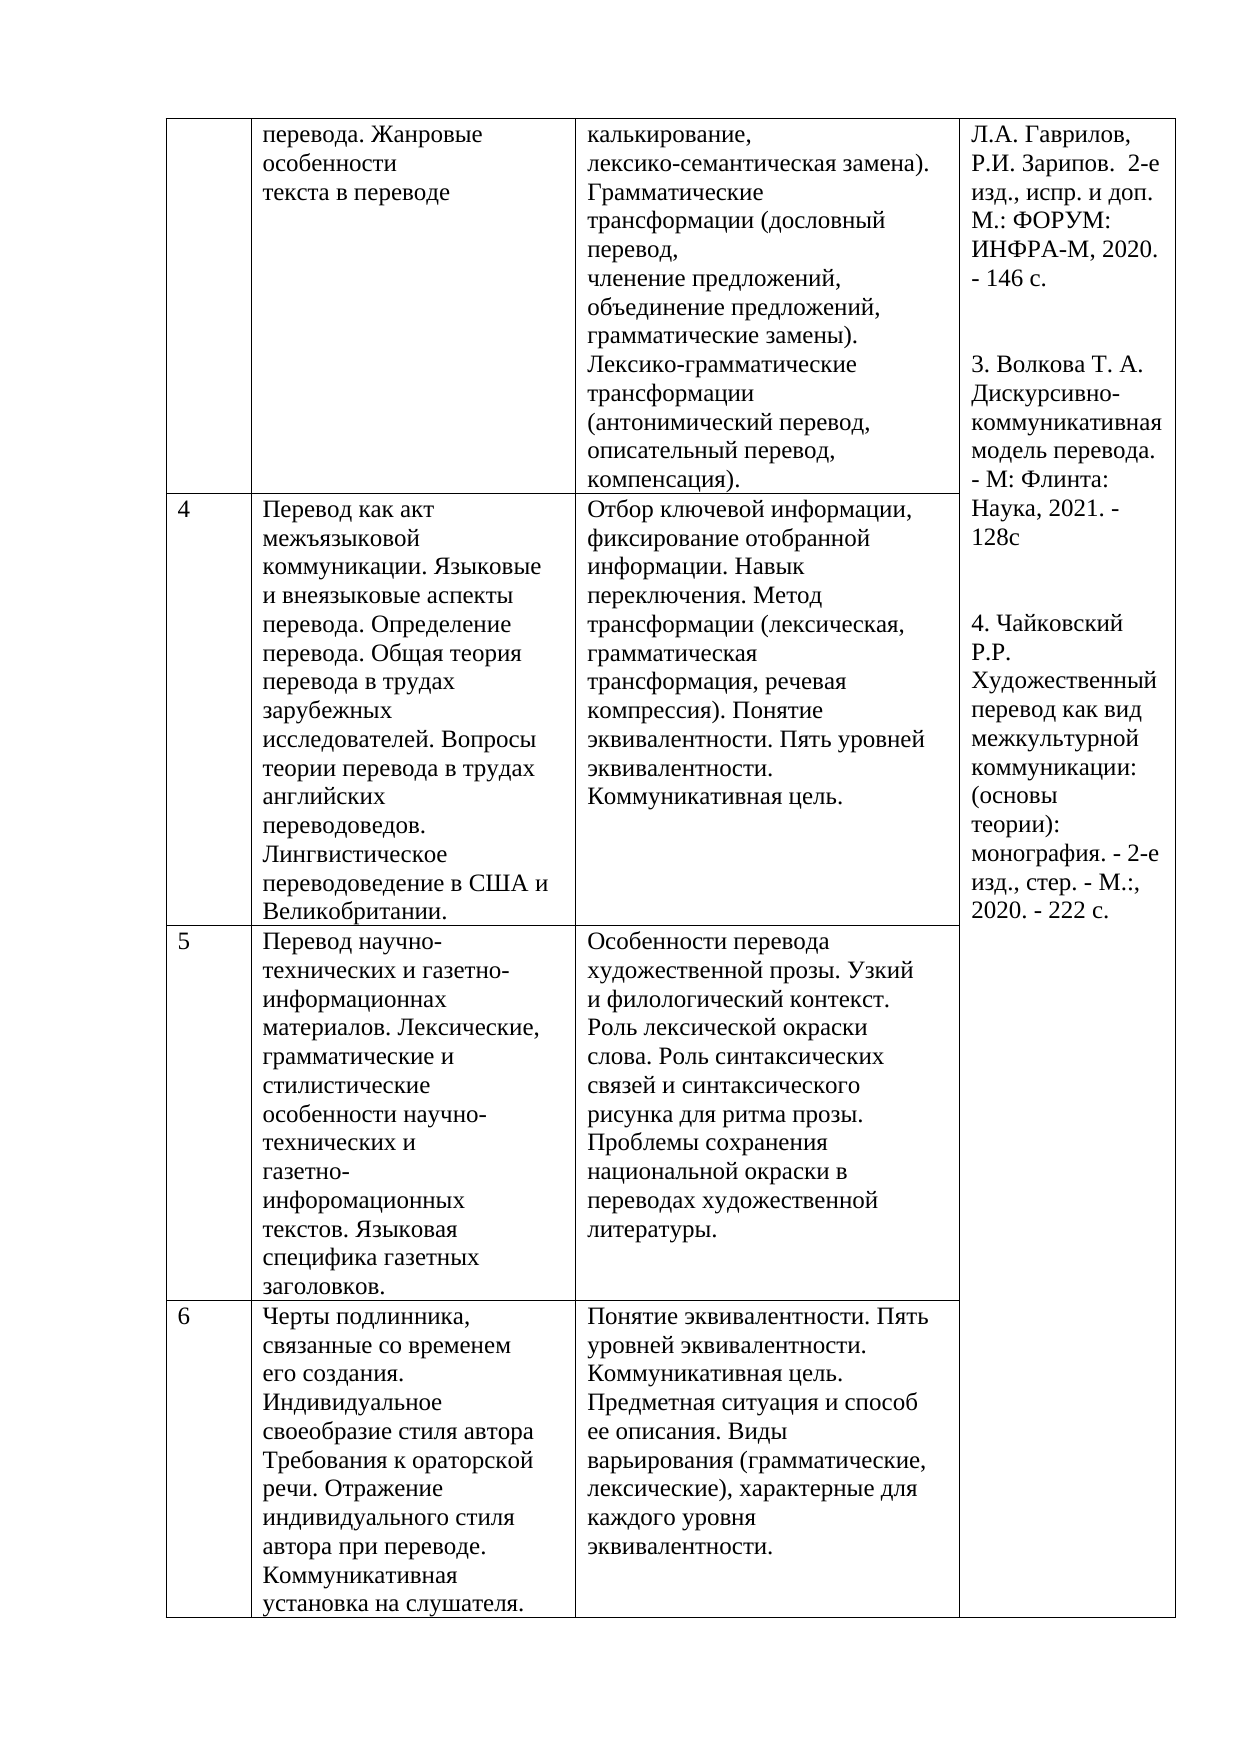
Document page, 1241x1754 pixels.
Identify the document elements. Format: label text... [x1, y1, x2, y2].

table_cell Отбор ключевой информации, фиксирование отобранной информации. Навык переключения. Метод трансформации (лексическая, грамматическая трансформация, речевая компрессия). Понятие эквивалентности. Пять уровней эквивалентности. Коммуникативная цель. [576, 494, 959, 925]
table_cell 4 [167, 494, 251, 925]
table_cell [576, 1301, 959, 1617]
table_cell Особенности перевода художественной прозы. Узкий и филологический контекст. Роль лексической окраски слова. Роль синтаксических связей и синтаксического рисунка для ритма прозы. Проблемы сохранения национальной окраски в переводах художественной литературы. [576, 926, 959, 1300]
table_cell 6 [167, 1301, 251, 1617]
table_cell Перевод как акт межъязыковой коммуникации. Языковые и внеязыковые аспекты перевода. Определение перевода. Общая теория перевода в трудах зарубежных исследователей. Вопросы теории перевода в трудах английских переводоведов. Лингвистическое переводоведение в США и Великобритании. [252, 494, 575, 925]
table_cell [576, 119, 959, 493]
table_cell Перевод научно-технических и газетно-информационнах материалов. Лексические, грамматические и стилистические особенности научно-технических и газетно-инфоромационных текстов. Языковая специфика газетных заголовков. [252, 926, 575, 1300]
table_cell 3 [167, 119, 251, 493]
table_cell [252, 1301, 575, 1617]
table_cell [252, 119, 575, 493]
table_cell 5 [167, 926, 251, 1300]
